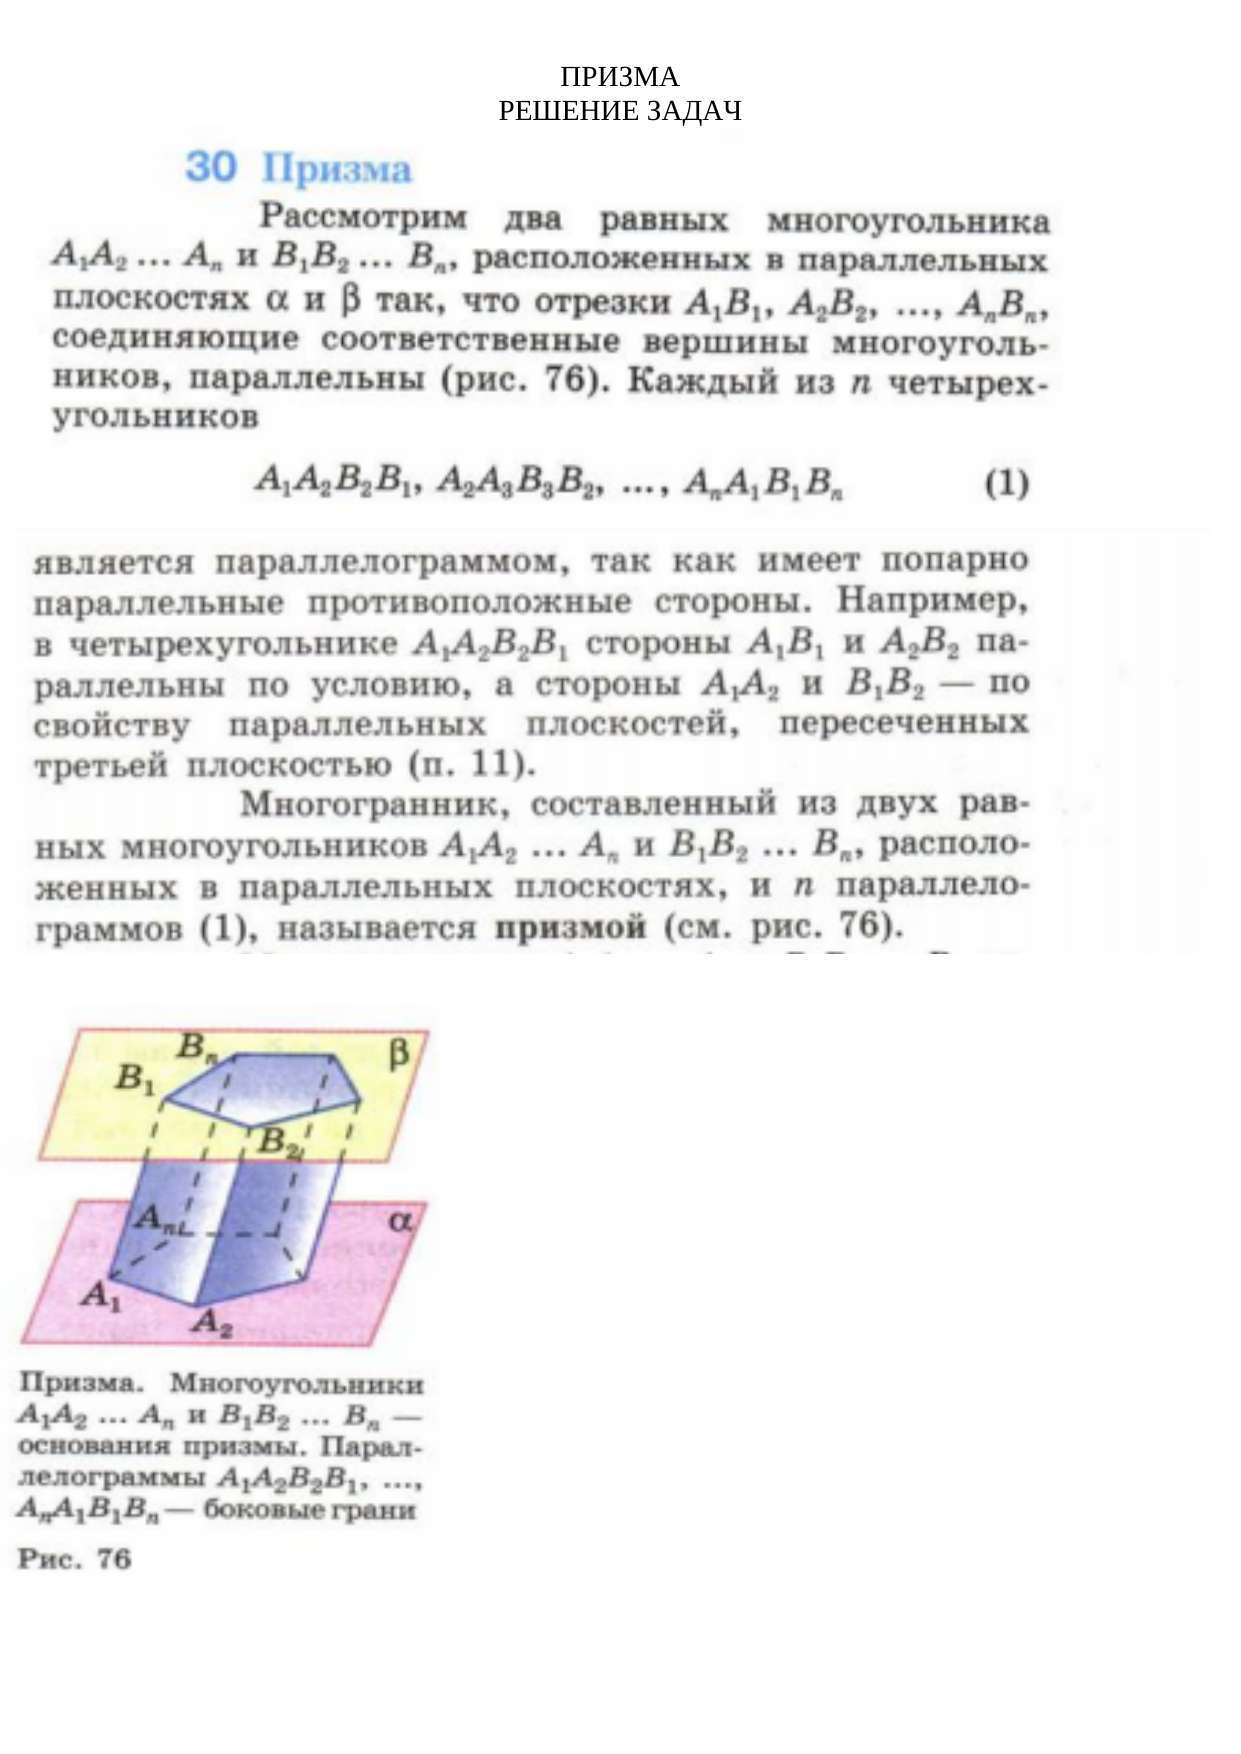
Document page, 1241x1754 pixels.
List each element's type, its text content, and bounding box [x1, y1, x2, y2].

picture [0, 1002, 504, 1618]
text РЕШЕНИЕ ЗАДАЧ [15, 93, 1226, 126]
text ПРИЗМА [15, 59, 1226, 93]
picture [14, 126, 1211, 954]
